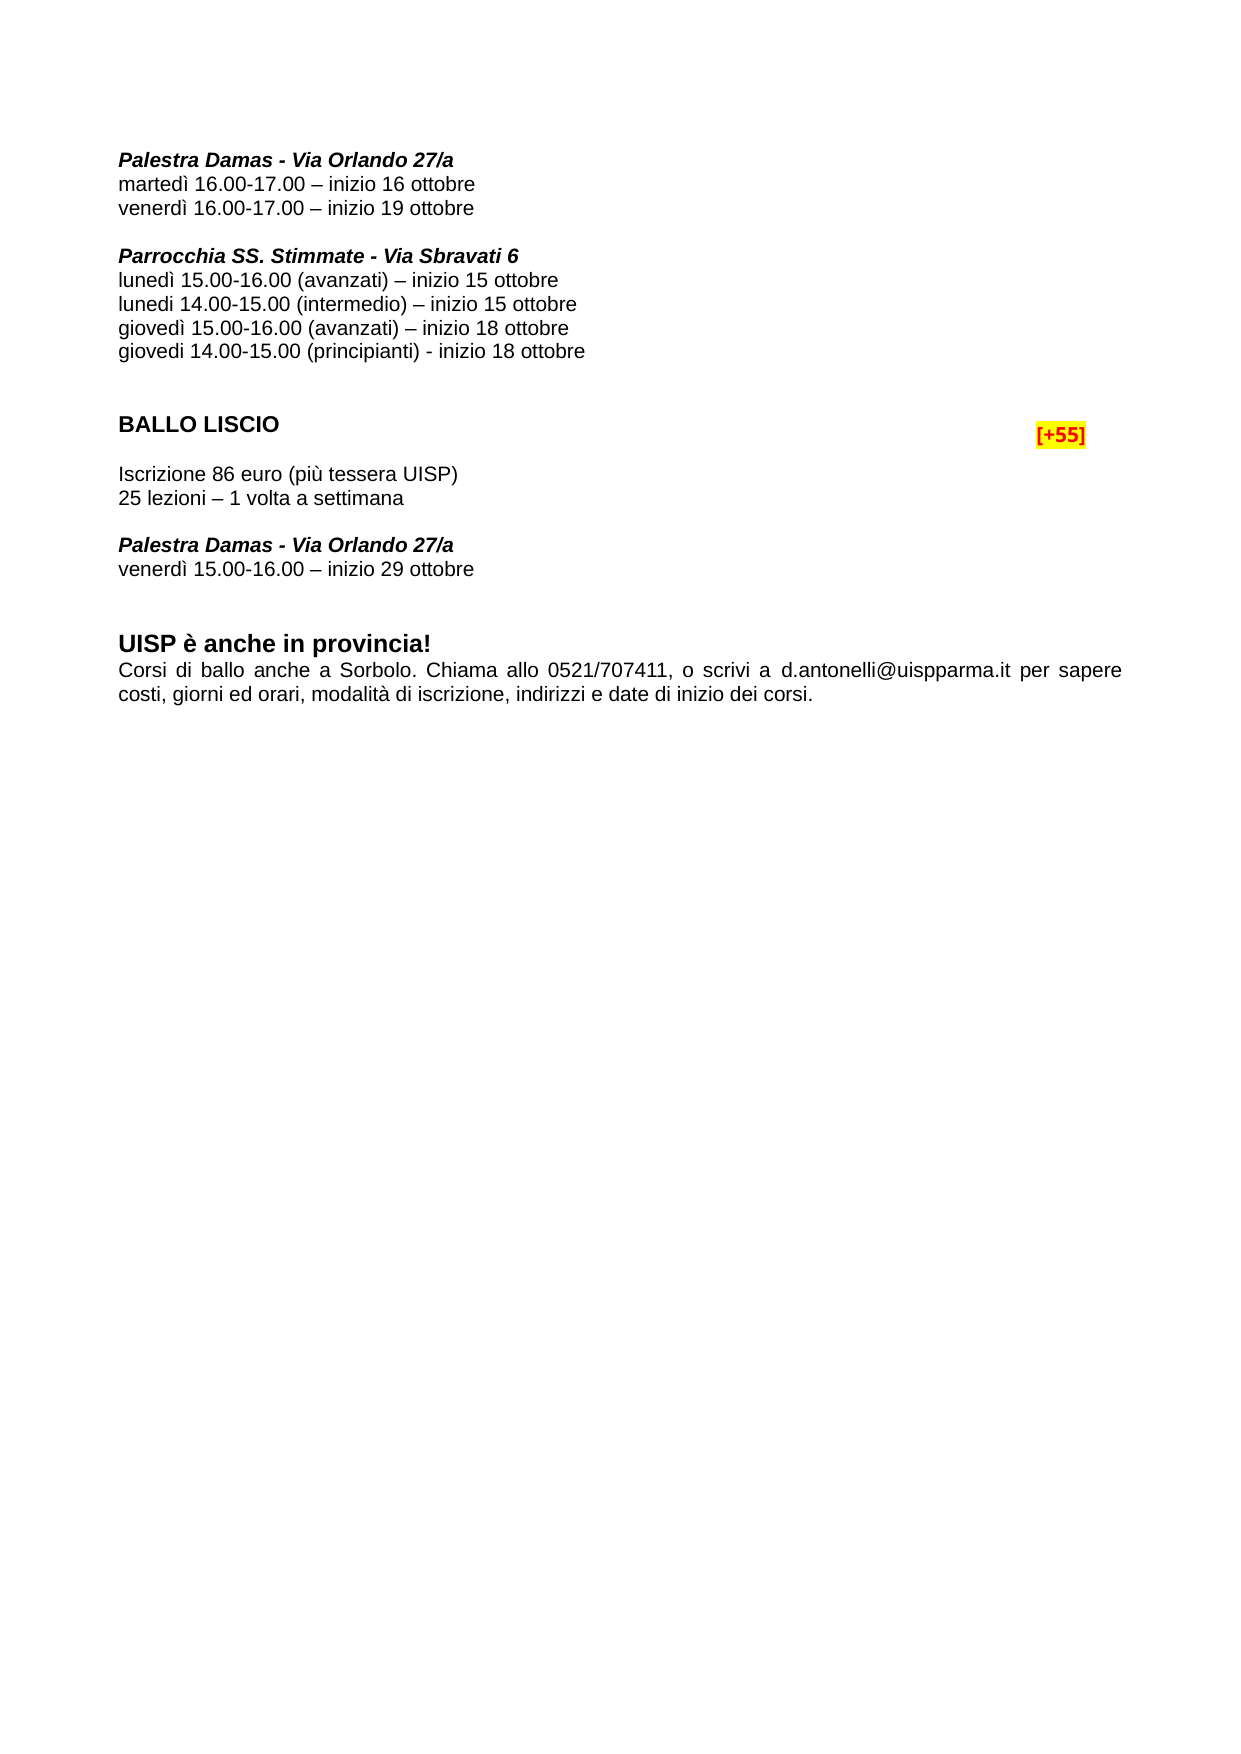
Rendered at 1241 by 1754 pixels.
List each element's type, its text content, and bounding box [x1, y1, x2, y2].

text Palestra Damas - Via Orlando 27/a [118, 148, 1122, 172]
text 25 lezioni – 1 volta a settimana [118, 485, 1122, 509]
text Iscrizione 86 euro (più tessera UISP) [118, 461, 1122, 485]
text BALLO LISCIO [118, 411, 1122, 437]
text giovedi 14.00-15.00 (principianti) - inizio 18 ottobre [118, 339, 1122, 363]
text UISP è anche in provincia! [118, 629, 1122, 658]
text Palestra Damas - Via Orlando 27/a [118, 533, 1122, 557]
text venerdì 15.00-16.00 – inizio 29 ottobre [118, 557, 1122, 581]
text giovedì 15.00-16.00 (avanzati) – inizio 18 ottobre [118, 315, 1122, 339]
text Parrocchia SS. Stimmate - Via Sbravati 6 [118, 243, 1122, 267]
text martedì 16.00-17.00 – inizio 16 ottobre [118, 172, 1122, 196]
text lunedì 15.00-16.00 (avanzati) – inizio 15 ottobre [118, 267, 1122, 291]
text Corsi di ballo anche a Sorbolo. Chiama allo 0521/707411, o scrivi a d.antonelli@uispparma.it per sapere costi, giorni ed orari, modalità di iscrizione, indirizzi e date di inizio dei corsi. [118, 658, 1122, 706]
text lunedi 14.00-15.00 (intermedio) – inizio 15 ottobre [118, 291, 1122, 315]
text venerdì 16.00-17.00 – inizio 19 ottobre [118, 196, 1122, 219]
